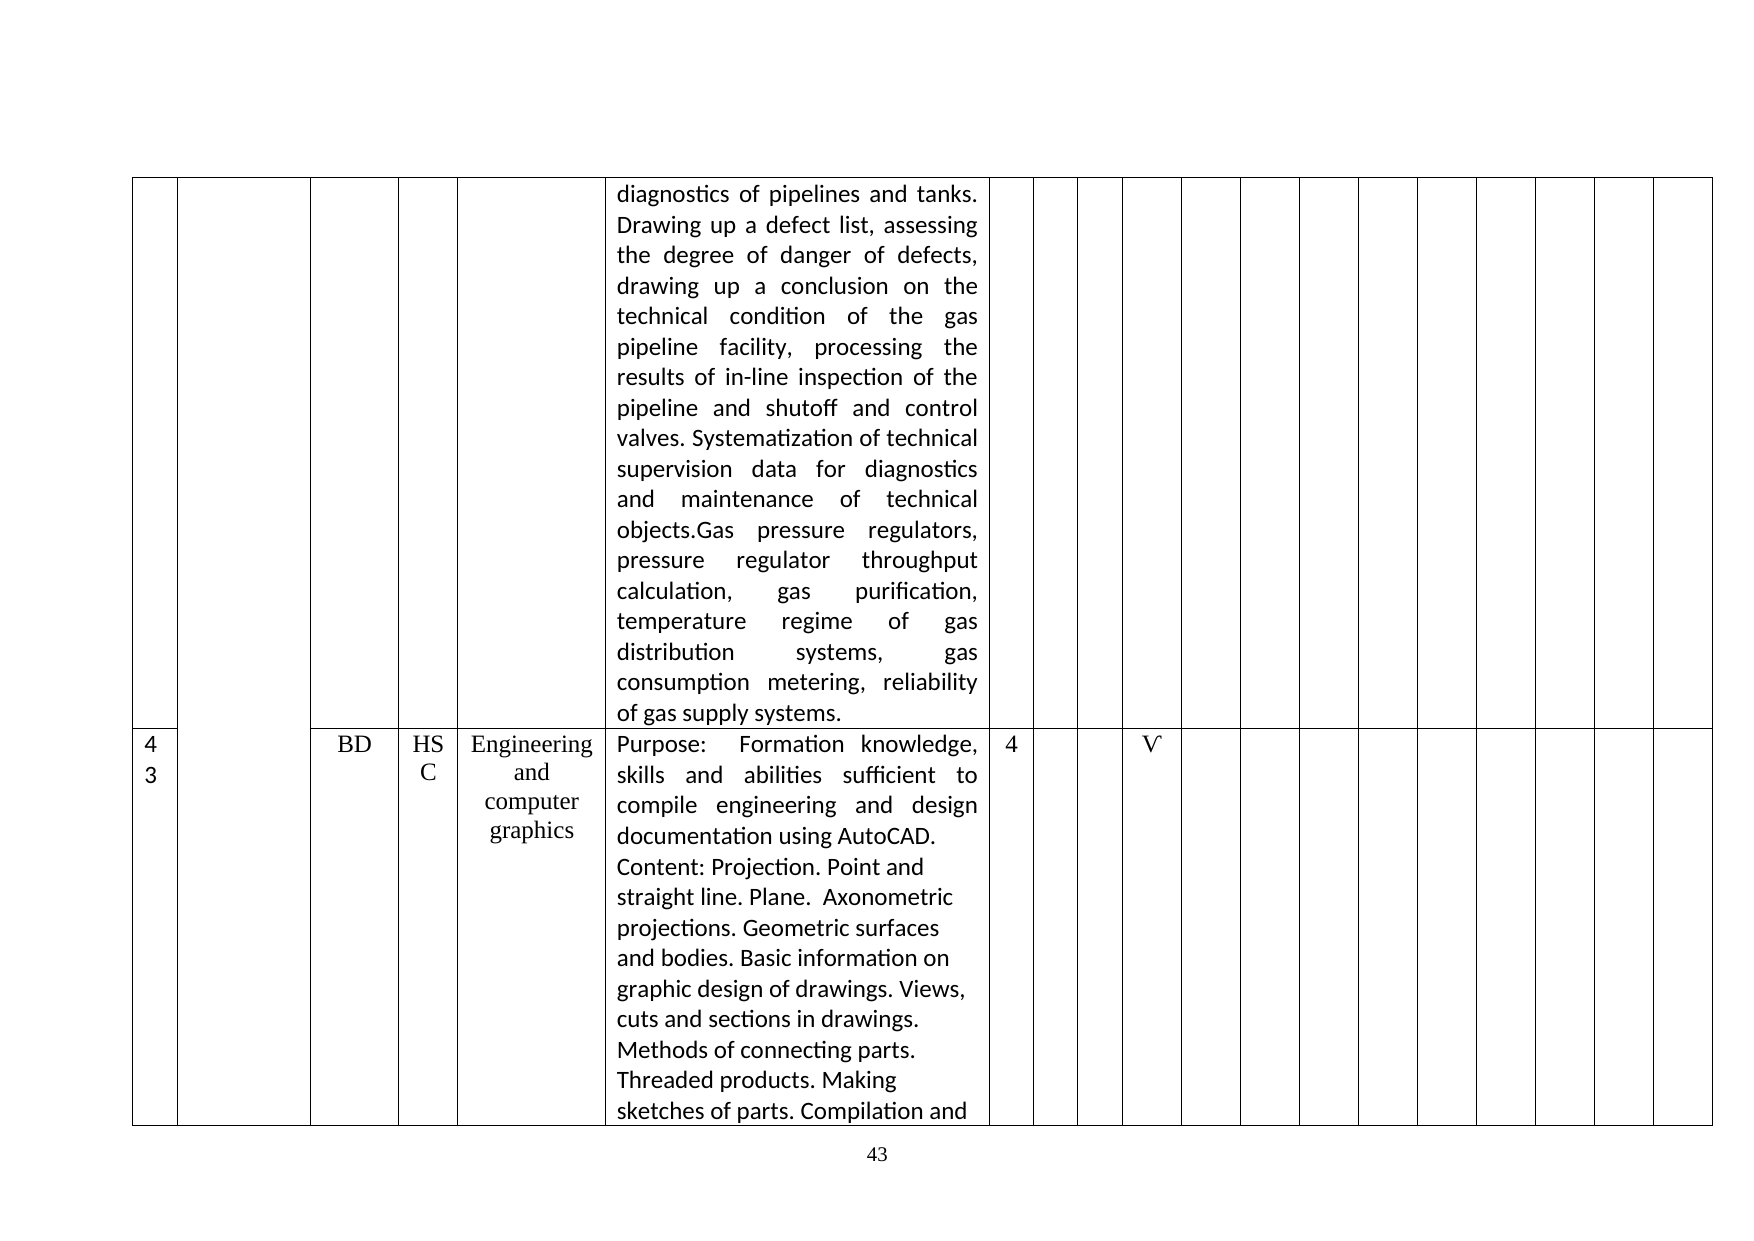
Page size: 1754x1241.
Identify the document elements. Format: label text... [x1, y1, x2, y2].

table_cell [606, 729, 989, 1125]
table_cell [1536, 729, 1594, 1125]
table_cell [1078, 729, 1122, 1125]
table_cell Ѵ [1477, 178, 1535, 728]
table_cell [1241, 178, 1299, 728]
table_cell 43 [133, 729, 177, 1125]
table_cell 4 [990, 729, 1033, 1125]
table_cell Ѵ [1300, 178, 1358, 728]
table_cell [1034, 729, 1077, 1125]
table_cell [1477, 729, 1535, 1125]
table_cell [1359, 729, 1417, 1125]
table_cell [606, 178, 989, 728]
table_cell [1300, 729, 1358, 1125]
table_cell [1418, 729, 1476, 1125]
table_cell [1595, 729, 1653, 1125]
table_cell BD [311, 729, 398, 1125]
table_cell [458, 729, 605, 1125]
table_cell [1182, 178, 1240, 728]
table_cell [1123, 178, 1181, 728]
table_cell [1654, 729, 1712, 1125]
table_cell [1182, 729, 1240, 1125]
table_cell HSC [399, 729, 457, 1125]
table_cell 42 [133, 178, 177, 728]
table_cell [1418, 178, 1476, 728]
table_cell Ѵ [1536, 178, 1594, 728]
table_cell [1595, 178, 1653, 728]
table_cell Ѵ [1123, 729, 1181, 1125]
table_cell [1241, 729, 1299, 1125]
table_cell EC [399, 178, 457, 728]
table_cell [1078, 178, 1122, 728]
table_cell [458, 178, 605, 728]
table_cell 5 [990, 178, 1033, 728]
table_cell [1654, 178, 1712, 728]
table_cell PD [311, 178, 398, 728]
table_cell [1359, 178, 1417, 728]
